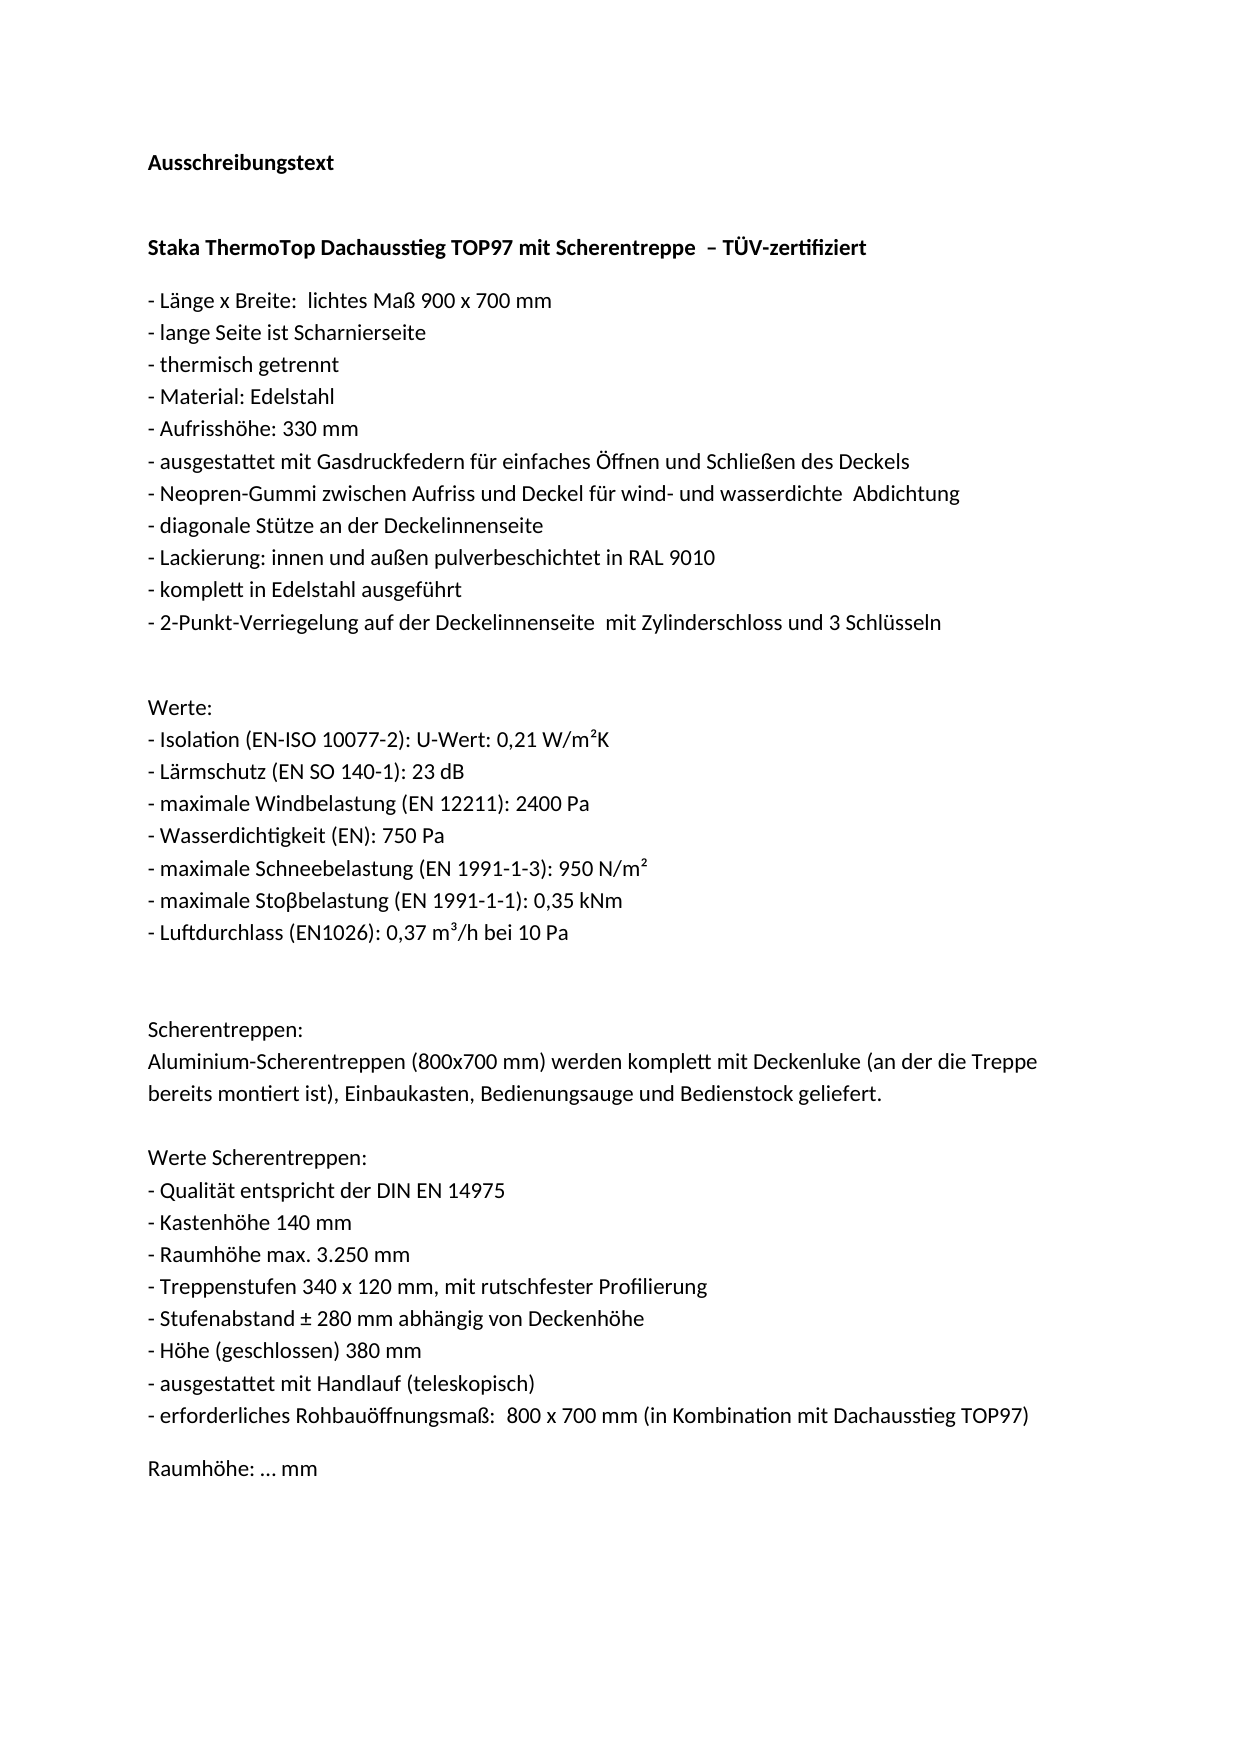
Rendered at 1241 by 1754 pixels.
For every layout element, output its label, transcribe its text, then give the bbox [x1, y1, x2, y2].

text - Wasserdichtigkeit (EN): 750 Pa - maximale Schneebelastung (EN 1991-1-3): 950 N/m² [148, 822, 1093, 882]
text - maximale Stoβbelastung (EN 1991-1-1): 0,35 kNm [148, 886, 1093, 914]
text Scherentreppen: Aluminium-Scherentreppen (800x700 mm) werden komplett mit Deckenluke (an der die Treppe bereits montiert ist), Einbaukasten, Bedienungsauge und Bedienstock geliefert. [148, 950, 1093, 1107]
text Raumhöhe: … mm [148, 1454, 1093, 1514]
text - Luftdurchlass (EN1026): 0,37 m³/h bei 10 Pa [148, 918, 1093, 946]
text - Lärmschutz (EN SO 140-1): 23 dB - maximale Windbelastung (EN 12211): 2400 Pa [148, 757, 1093, 817]
text Ausschreibungstext [148, 148, 1093, 208]
text - Länge x Breite: lichtes Maß 900 x 700 mm - lange Seite ist Scharnierseite - thermisch getrennt - Material: Edelstahl - Aufrisshöhe: 330 mm - ausgestattet mit Gasdruckfedern für einfaches Öffnen und Schließen des Deckels - Neopren-Gummi zwischen Aufriss und Deckel für wind- und wasserdichte Abdichtung - diagonale Stütze an der Deckelinnenseite - Lackierung: innen und außen pulverbeschichtet in RAL 9010 - komplett in Edelstahl ausgeführt - 2-Punkt-Verriegelung auf der Deckelinnenseite mit Zylinderschloss und 3 Schlüsseln [148, 286, 1093, 636]
text Werte Scherentreppen: - Qualität entspricht der DIN EN 14975 - Kastenhöhe 140 mm - Raumhöhe max. 3.250 mm - Treppenstufen 340 x 120 mm, mit rutschfester Profilierung - Stufenabstand ± 280 mm abhängig von Deckenhöhe - Höhe (geschlossen) 380 mm - ausgestattet mit Handlauf (teleskopisch) - erforderliches Rohbauöffnungsmaß: 800 x 700 mm (in Kombination mit Dachausstieg TOP97) [148, 1111, 1093, 1429]
text Werte: - Isolation (EN-ISO 10077-2): U-Wert: 0,21 W/m²K [148, 661, 1093, 753]
text Staka ThermoTop Dachausstieg TOP97 mit Scherentreppe – TÜV-zertifiziert [148, 233, 1093, 261]
